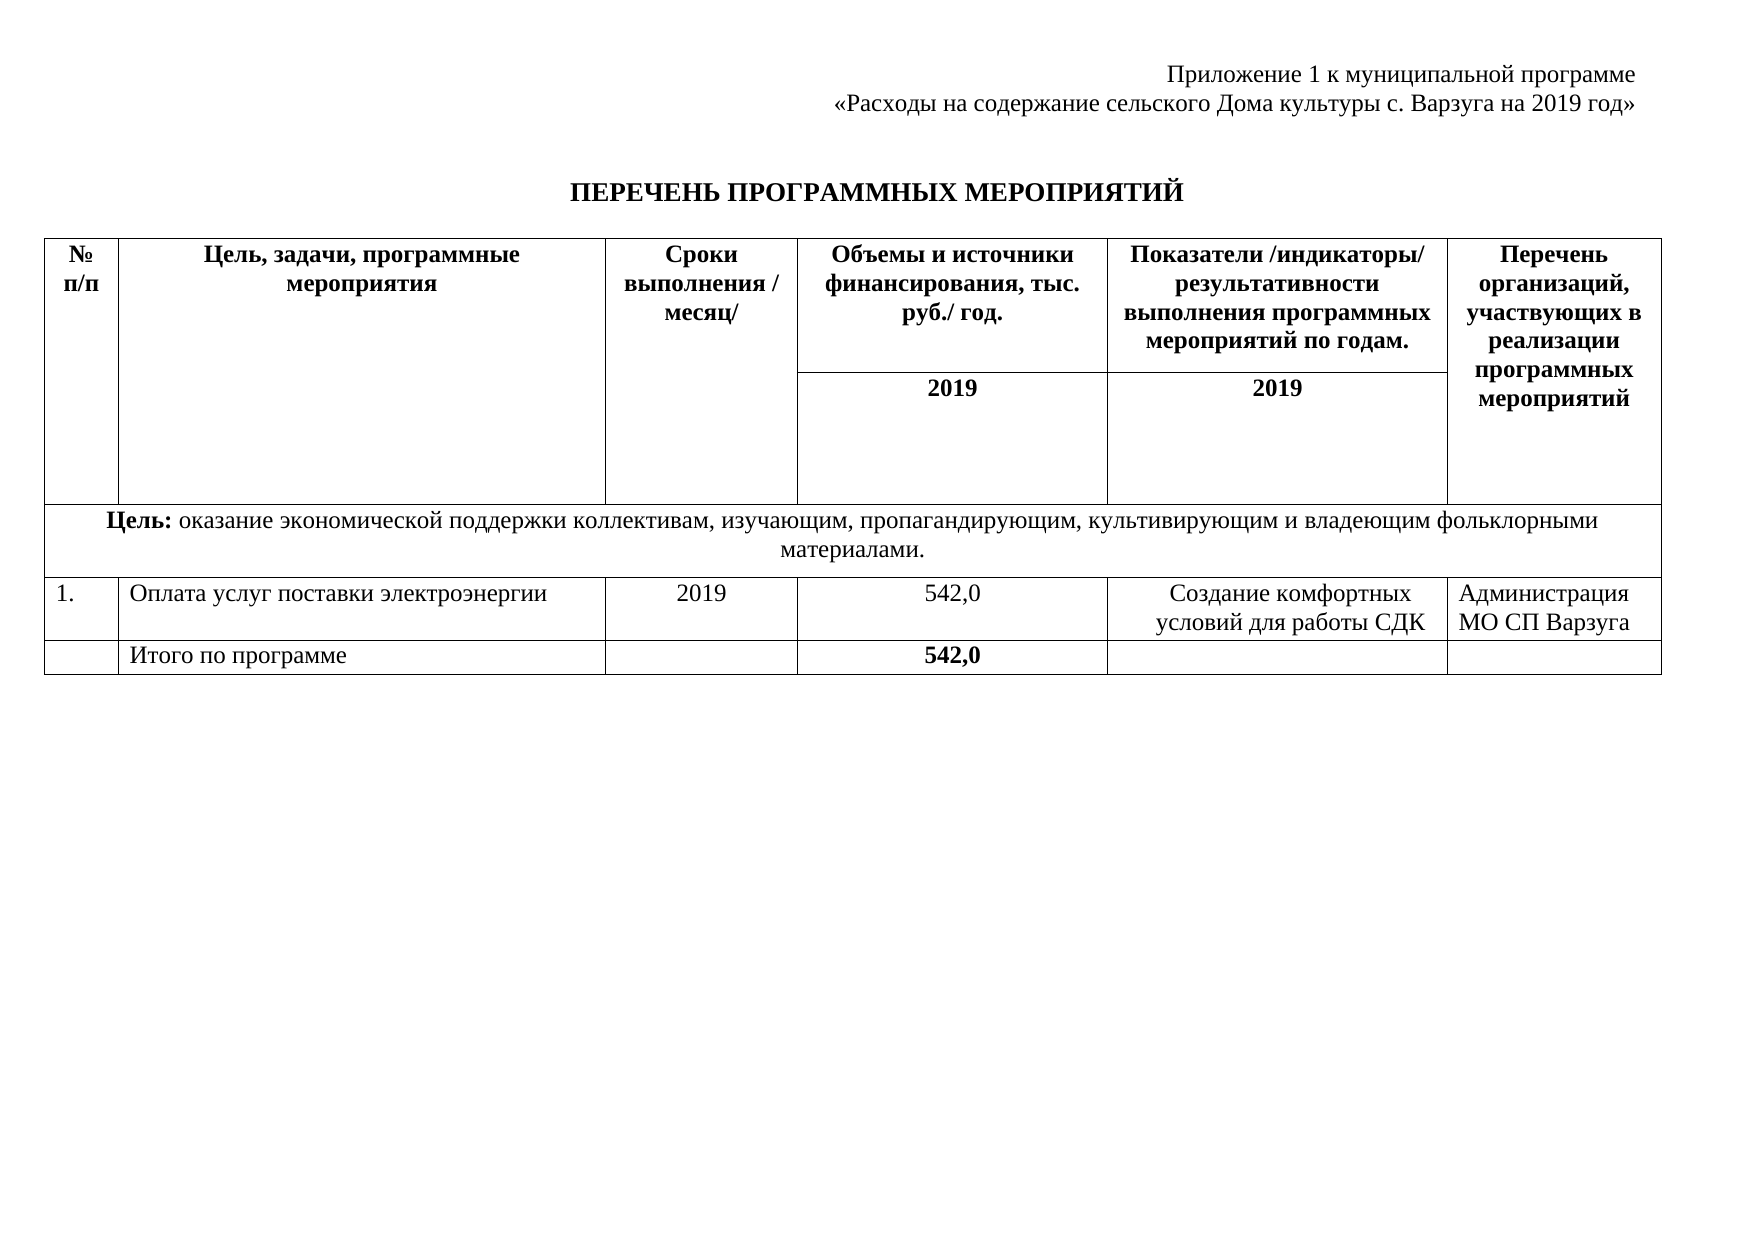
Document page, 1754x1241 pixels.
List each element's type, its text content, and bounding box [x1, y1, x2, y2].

table_cell 1. [45, 578, 118, 639]
table_cell [1448, 641, 1661, 674]
table_cell [606, 641, 797, 674]
table_cell [1134, 641, 1447, 674]
table_header Цель, задачи, программные мероприятия [119, 239, 605, 504]
table_header Сроки выполнения /месяц/ [606, 239, 797, 504]
table_cell 2019 [1108, 373, 1447, 504]
table_cell 542,0 [798, 578, 1107, 639]
table_header № п/п [45, 239, 118, 504]
text «Расходы на содержание сельского Дома культуры с. Варзуга на 2019 год» [118, 88, 1636, 117]
text Приложение 1 к муниципальной программе [118, 59, 1636, 88]
table_header Перечень организаций, участвующих в реализации программных мероприятий [1448, 239, 1661, 504]
table_cell [45, 641, 118, 674]
table_cell [1108, 641, 1134, 674]
table_header Показатели /индикаторы/ результативности выполнения программных мероприятий по годам. [1108, 239, 1447, 372]
table_cell 542,0 [798, 641, 1107, 674]
table_cell Администрация МО СП Варзуга [1448, 578, 1661, 639]
table_cell 2019 [606, 578, 797, 639]
table_cell [1108, 578, 1134, 639]
text ПЕРЕЧЕНЬ ПРОГРАММНЫХ МЕРОПРИЯТИЙ [118, 176, 1636, 207]
table_header Объемы и источники финансирования, тыс. руб./ год. [798, 239, 1107, 372]
table_cell Создание комфортных условий для работы СДК [1134, 578, 1447, 639]
table_cell Цель: оказание экономической поддержки коллективам, изучающим, пропагандирующим, культивирующим и владеющим фольклорными материалами. [45, 505, 1661, 577]
table_cell Итого по программе [119, 641, 605, 674]
table_cell Оплата услуг поставки электроэнергии [119, 578, 605, 639]
table_cell 2019 [798, 373, 1107, 504]
